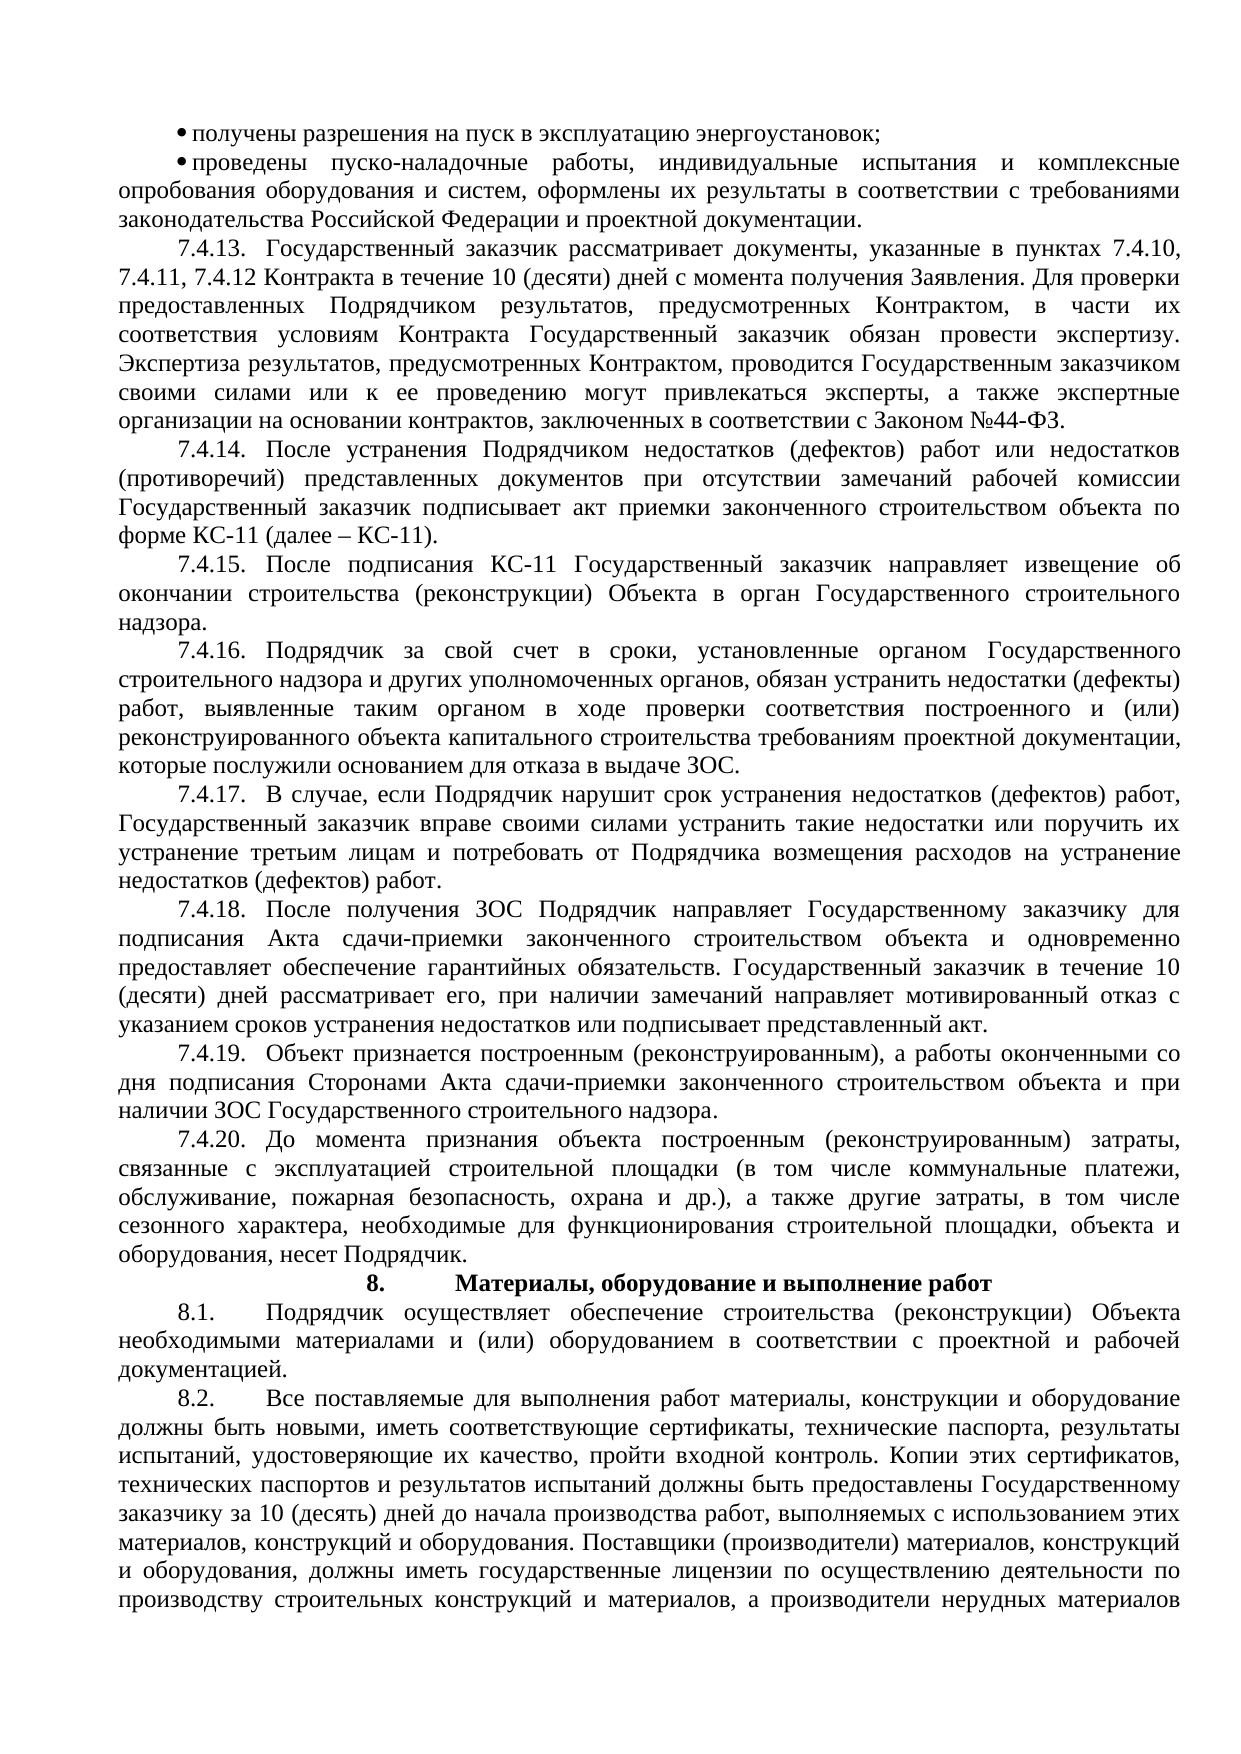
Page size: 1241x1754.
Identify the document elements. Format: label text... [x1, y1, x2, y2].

list После подписания КС-11 Государственный заказчик направляет извещение об окончании строительства (реконструкции) Объекта в орган Государственного строительного надзора. [118, 549, 1181, 636]
list Подрядчик за свой счет в сроки, установленные органом Государственного строительного надзора и других уполномоченных органов, обязан устранить недостатки (дефекты) работ, выявленные таким органом в ходе проверки соответствия построенного и (или) реконструированного объекта капитального строительства требованиям проектной документации, которые послужили основанием для отказа в выдаче ЗОС. [118, 636, 1181, 779]
list До момента признания объекта построенным (реконструированным) затраты, связанные с эксплуатацией строительной площадки (в том числе коммунальные платежи, обслуживание, пожарная безопасность, охрана и др.), а также другие затраты, в том числе сезонного характера, необходимые для функционирования строительной площадки, объекта и оборудования, несет Подрядчик. [118, 1124, 1181, 1268]
list проведены пуско-наладочные работы, индивидуальные испытания и комплексные опробования оборудования и систем, оформлены их результаты в соответствии с требованиями законодательства Российской Федерации и проектной документации. [118, 147, 1181, 233]
list Государственный заказчик рассматривает документы, указанные в пунктах 7.4.10, 7.4.11, 7.4.12 Контракта в течение 10 (десяти) дней с момента получения Заявления. Для проверки предоставленных Подрядчиком результатов, предусмотренных Контрактом, в части их соответствия условиям Контракта Государственный заказчик обязан провести экспертизу. Экспертиза результатов, предусмотренных Контрактом, проводится Государственным заказчиком своими силами или к ее проведению могут привлекаться эксперты, а также экспертные организации на основании контрактов, заключенных в соответствии с Законом №44-ФЗ. [118, 233, 1181, 434]
list Материалы, оборудование и выполнение работ [118, 1268, 1181, 1297]
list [118, 1383, 1181, 1613]
list Подрядчик осуществляет обеспечение строительства (реконструкции) Объекта необходимыми материалами и (или) оборудованием в соответствии с проектной и рабочей документацией. [118, 1297, 1181, 1383]
list После устранения Подрядчиком недостатков (дефектов) работ или недостатков (противоречий) представленных документов при отсутствии замечаний рабочей комиссии Государственный заказчик подписывает акт приемки законченного строительством объекта по форме КС-11 (далее – КС-11). [118, 434, 1181, 549]
list После получения ЗОС Подрядчик направляет Государственному заказчику для подписания Акта сдачи-приемки законченного строительством объекта и одновременно предоставляет обеспечение гарантийных обязательств. Государственный заказчик в течение 10 (десяти) дней рассматривает его, при наличии замечаний направляет мотивированный отказ с указанием сроков устранения недостатков или подписывает представленный акт. [118, 894, 1181, 1038]
list В случае, если Подрядчик нарушит срок устранения недостатков (дефектов) работ, Государственный заказчик вправе своими силами устранить такие недостатки или поручить их устранение третьим лицам и потребовать от Подрядчика возмещения расходов на устранение недостатков (дефектов) работ. [118, 779, 1181, 894]
list Объект признается построенным (реконструированным), а работы оконченными со дня подписания Сторонами Акта сдачи-приемки законченного строительством объекта и при наличии ЗОС Государственного строительного надзора. [118, 1038, 1181, 1124]
list получены разрешения на пуск в эксплуатацию энергоустановок; [118, 118, 1181, 147]
